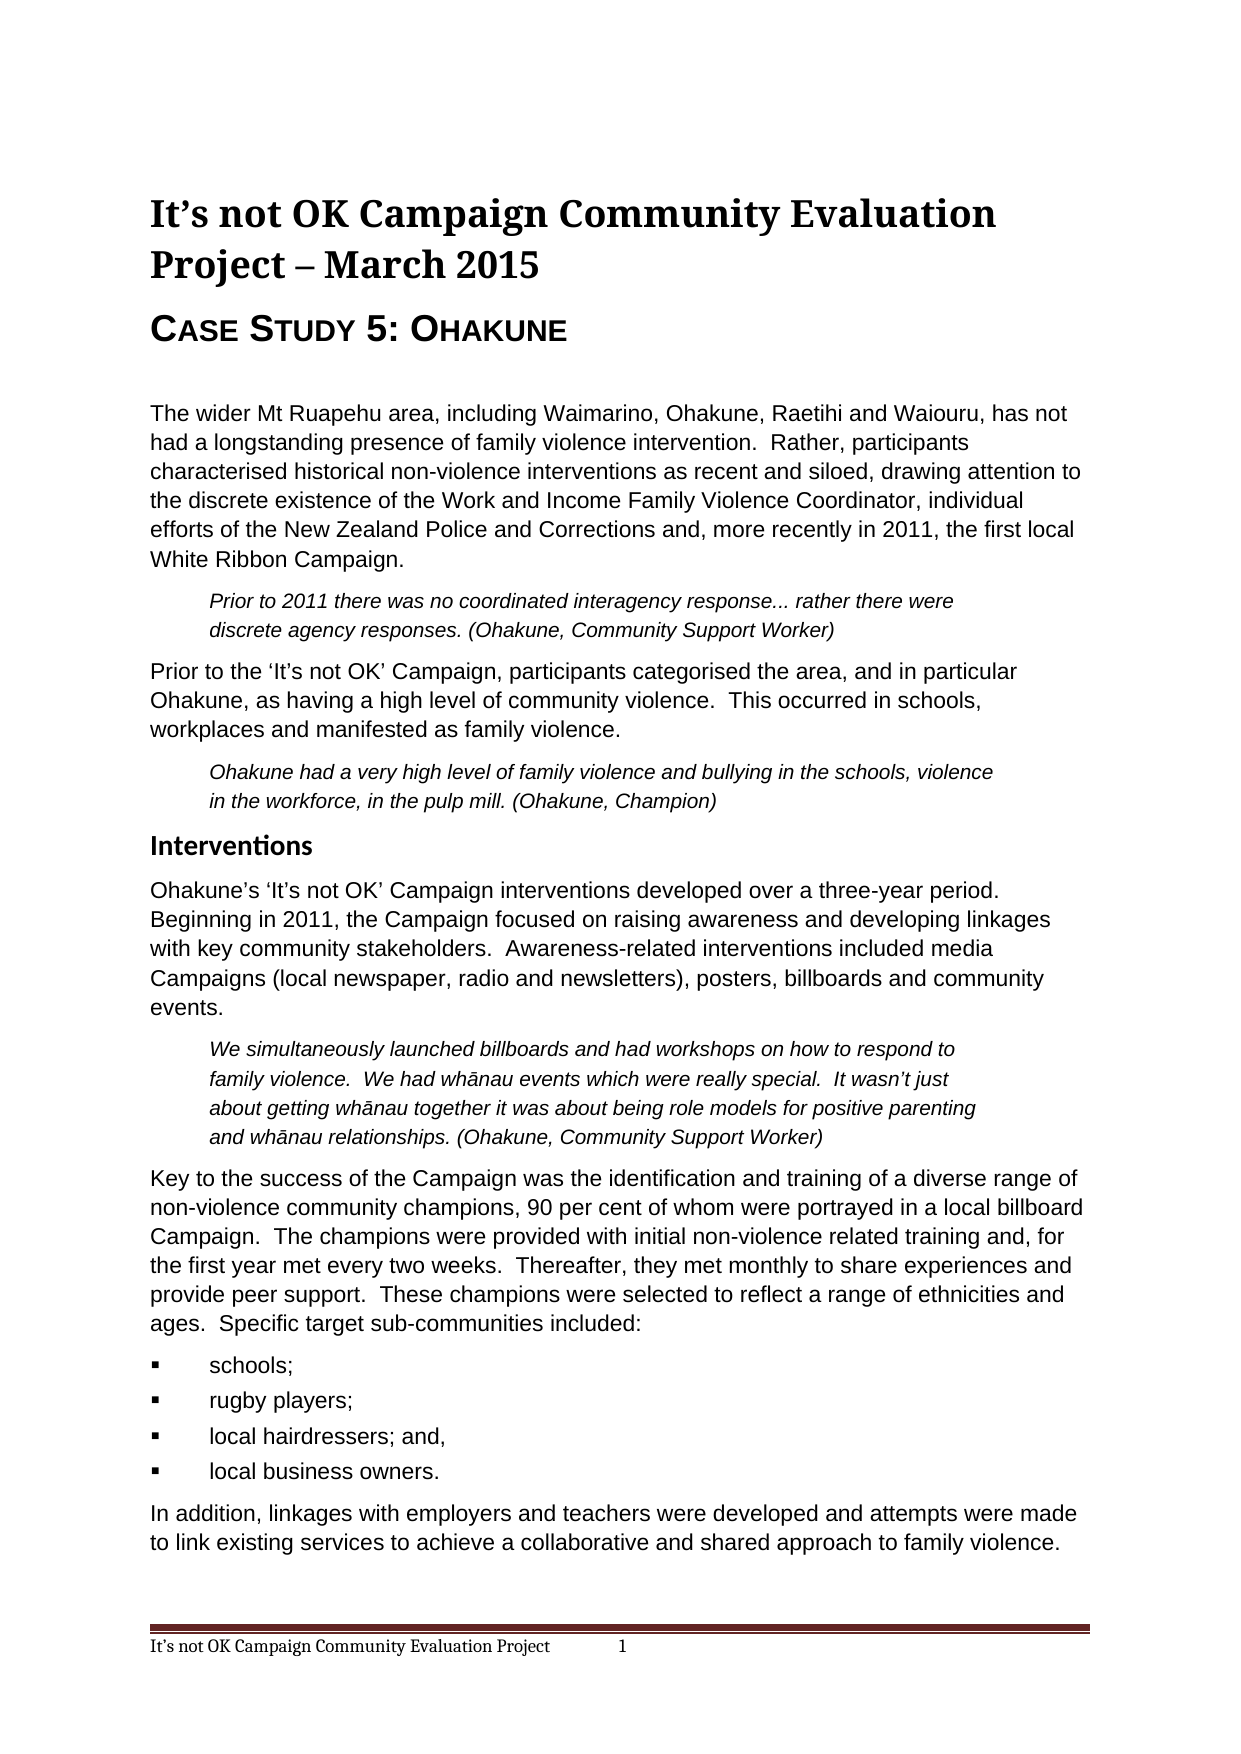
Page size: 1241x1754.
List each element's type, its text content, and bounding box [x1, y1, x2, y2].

text Key to the success of the Campaign was the identification and training of a diverse range of non-violence community champions, 90 per cent of whom were portrayed in a local billboard Campaign. The champions were provided with initial non-violence related training and, for the first year met every two weeks. Thereafter, they met monthly to share experiences and provide peer support. These champions were selected to reflect a range of ethnicities and ages. Specific target sub-communities included: [150, 1163, 1090, 1338]
text Ohakune’s ‘It’s not OK’ Campaign interventions developed over a three-year period. Beginning in 2011, the Campaign focused on raising awareness and developing linkages with key community stakeholders. Awareness-related interventions included media Campaigns (local newspaper, radio and newsletters), posters, billboards and community events. [150, 875, 1090, 1021]
text We simultaneously launched billboards and had workshops on how to respond to family violence. We had whānau events which were really special. It wasn’t just about getting whānau together it was about being role models for positive parenting and whānau relationships. (Ohakune, Community Support Worker) [209, 1033, 1008, 1150]
text Prior to the ‘It’s not OK’ Campaign, participants categorised the area, and in particular Ohakune, as having a high level of community violence. This occurred in schools, workplaces and manifested as family violence. [150, 656, 1090, 744]
subtitle It’s not OK Campaign Community Evaluation Project – March 2015 [150, 187, 1090, 289]
text Prior to 2011 there was no coordinated interagency response... rather there were discrete agency responses. (Ohakune, Community Support Worker) [209, 585, 1008, 644]
subtitle Interventions [150, 827, 1090, 863]
text The wider Mt Ruapehu area, including Waimarino, Ohakune, Raetihi and Waiouru, has not had a longstanding presence of family violence intervention. Rather, participants characterised historical non-violence interventions as recent and siloed, drawing attention to the discrete existence of the Work and Income Family Violence Coordinator, individual efforts of the New Zealand Police and Corrections and, more recently in 2011, the first local White Ribbon Campaign. [150, 398, 1090, 573]
list local hairdressers; and, [150, 1421, 1090, 1450]
text Ohakune had a very high level of family violence and bullying in the schools, violence in the workforce, in the pulp mill. (Ohakune, Champion) [209, 756, 1008, 814]
list rugby players; [150, 1386, 1090, 1415]
list schools; [150, 1350, 1090, 1379]
list local business owners. [150, 1456, 1090, 1486]
text In addition, linkages with employers and teachers were developed and attempts were made to link existing services to achieve a collaborative and shared approach to family violence. [150, 1498, 1090, 1556]
subtitle Case Study 5: Ohakune [150, 314, 1090, 348]
